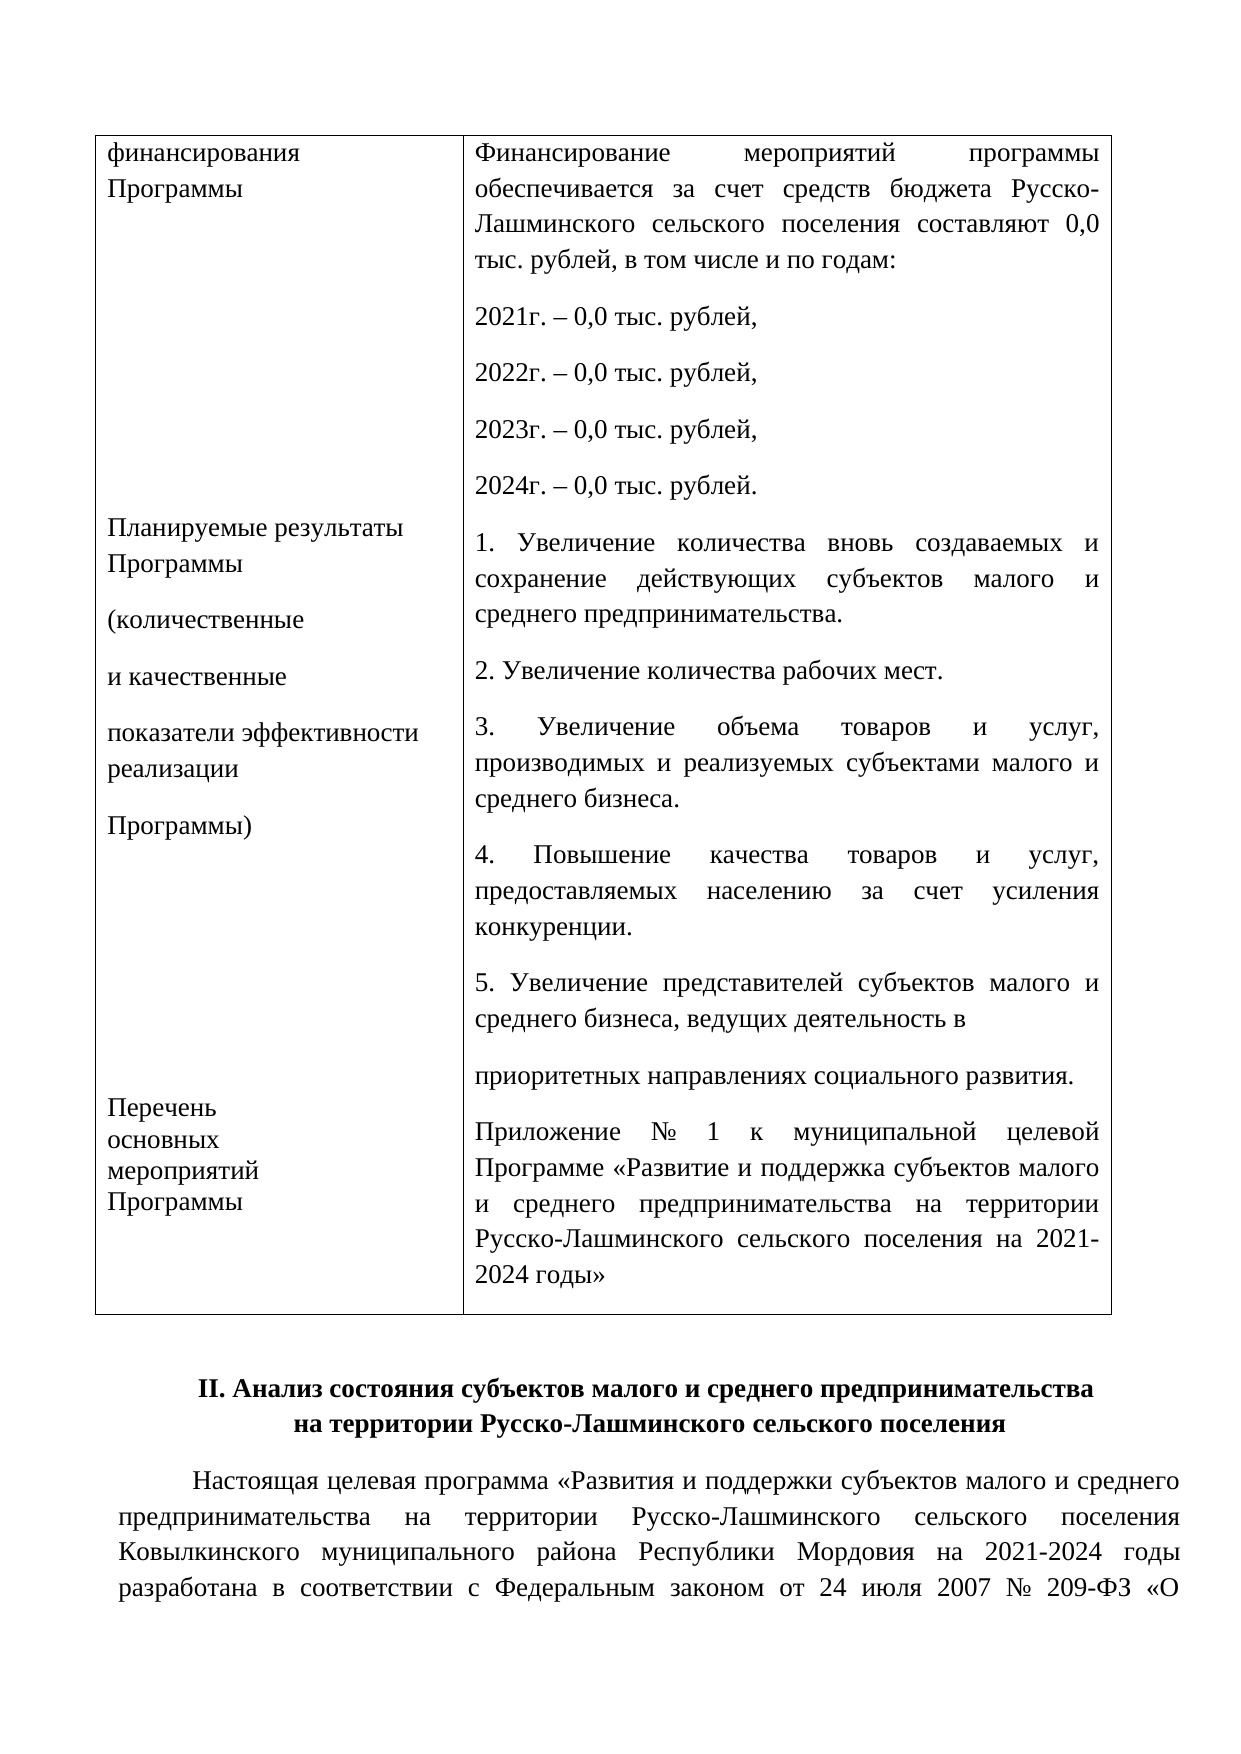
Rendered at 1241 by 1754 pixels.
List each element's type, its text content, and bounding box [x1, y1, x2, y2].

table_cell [96, 136, 463, 1314]
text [118, 1464, 1181, 1602]
text II. Анализ состояния субъектов малого и среднего предпринимательства на территории Русско-Лашминского сельского поселения [118, 1372, 1181, 1439]
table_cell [464, 136, 1111, 1314]
